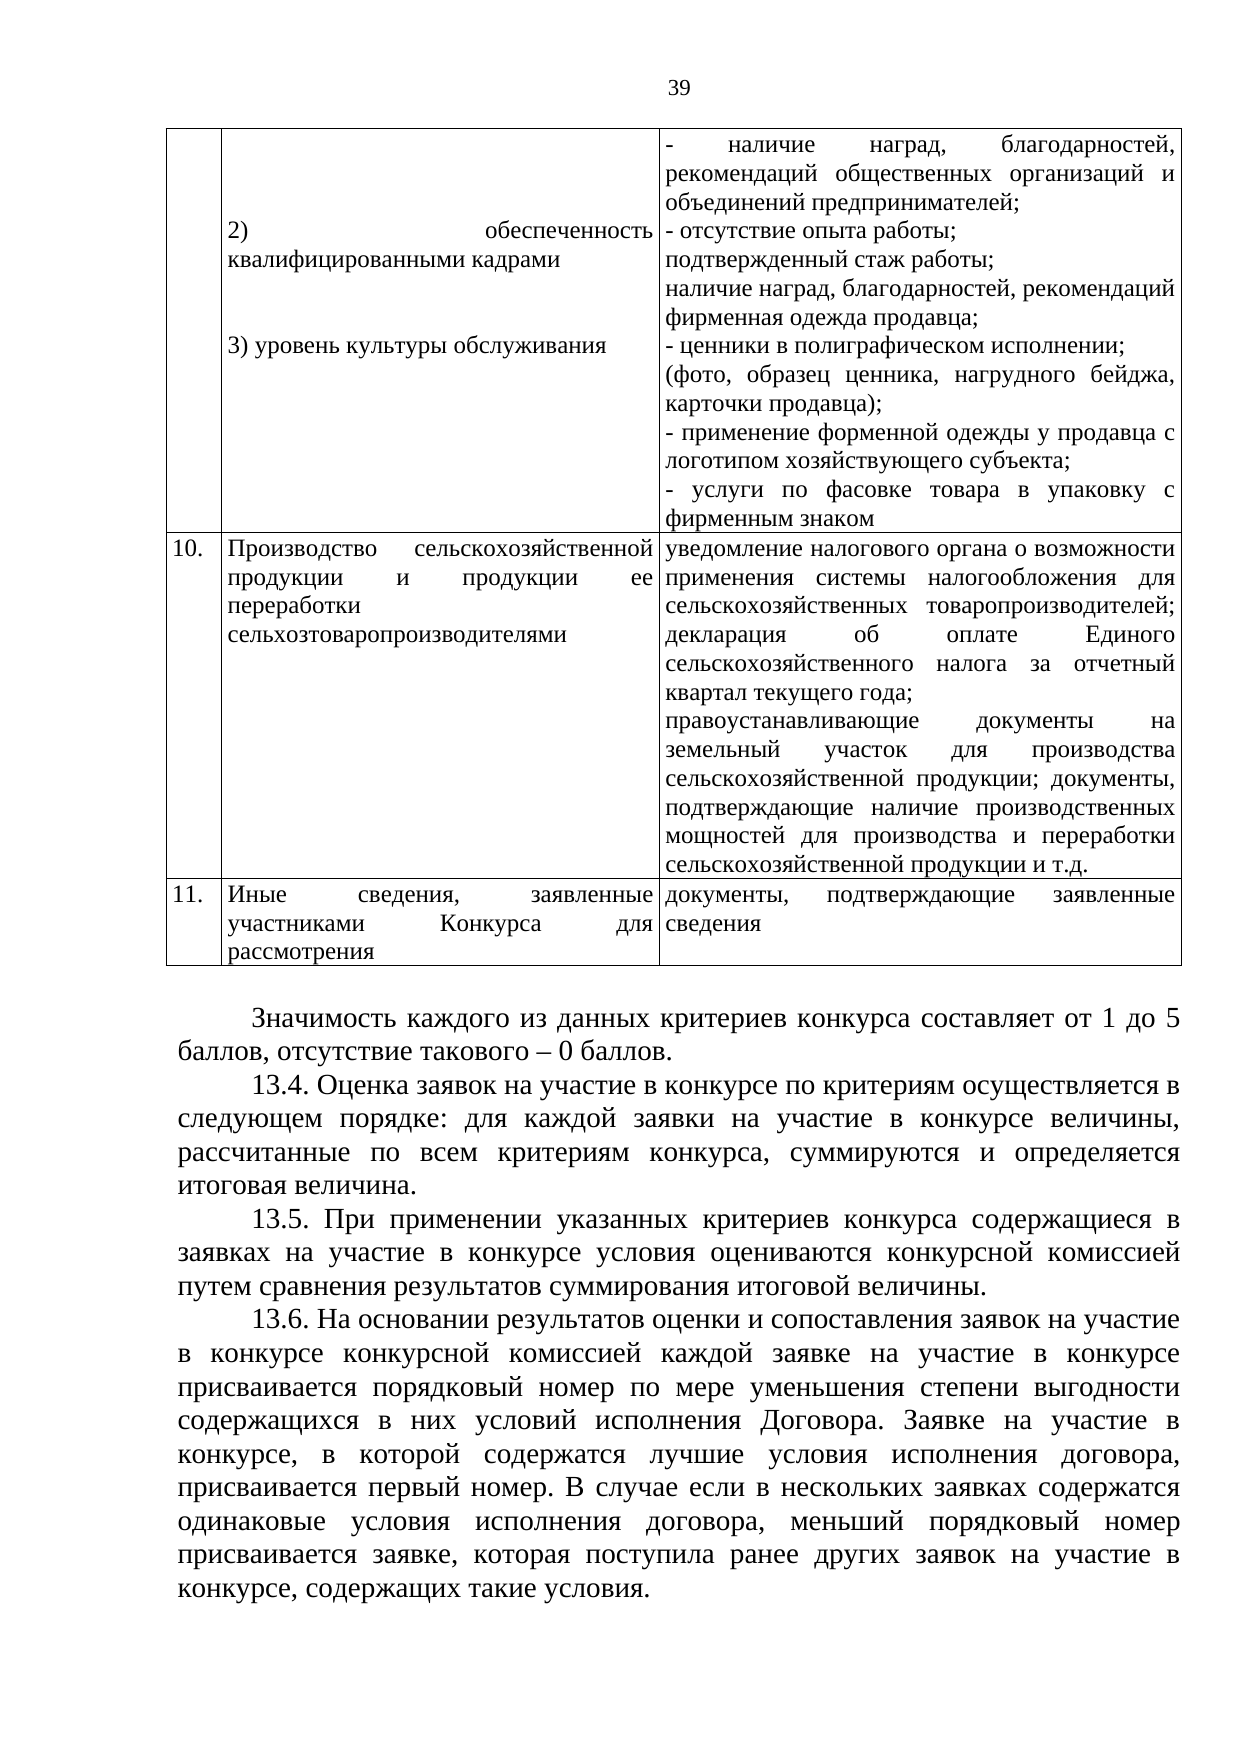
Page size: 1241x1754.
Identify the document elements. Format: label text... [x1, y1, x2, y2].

table_cell [167, 129, 221, 532]
table_cell Иные сведения, заявленные участниками Конкурса для рассмотрения [222, 879, 659, 965]
text 13.5. При применении указанных критериев конкурса содержащиеся в заявках на участие в конкурсе условия оцениваются конкурсной комиссией путем сравнения результатов суммирования итоговой величины. [177, 1201, 1181, 1302]
text Значимость каждого из данных критериев конкурса составляет от 1 до 5 баллов, отсутствие такового – 0 баллов. [177, 1000, 1181, 1067]
text 13.4. Оценка заявок на участие в конкурсе по критериям осуществляется в следующем порядке: для каждой заявки на участие в конкурсе величины, рассчитанные по всем критериям конкурса, суммируются и определяется итоговая величина. [177, 1067, 1181, 1201]
table_cell документы, подтверждающие заявленные сведения [660, 879, 1181, 965]
text 13.6. На основании результатов оценки и сопоставления заявок на участие в конкурсе конкурсной комиссией каждой заявке на участие в конкурсе присваивается порядковый номер по мере уменьшения степени выгодности содержащихся в них условий исполнения Договора. Заявке на участие в конкурсе, в которой содержатся лучшие условия исполнения договора, присваивается первый номер. В случае если в нескольких заявках содержатся одинаковые условия исполнения договора, меньший порядковый номер присваивается заявке, которая поступила ранее других заявок на участие в конкурсе, содержащих такие условия. [177, 1302, 1181, 1603]
table_cell Производство сельскохозяйственной продукции и продукции ее переработки сельхозтоваропроизводителями [222, 533, 659, 878]
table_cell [660, 129, 1181, 532]
table_cell [167, 879, 221, 965]
table_cell уведомление налогового органа о возможности применения системы налогообложения для сельскохозяйственных товаропроизводителей; декларация об оплате Единого сельскохозяйственного налога за отчетный квартал текущего года; правоустанавливающие документы на земельный участок для производства сельскохозяйственной продукции; документы, подтверждающие наличие производственных мощностей для производства и переработки сельскохозяйственной продукции и т.д. [660, 533, 1181, 878]
table_cell [167, 533, 221, 878]
